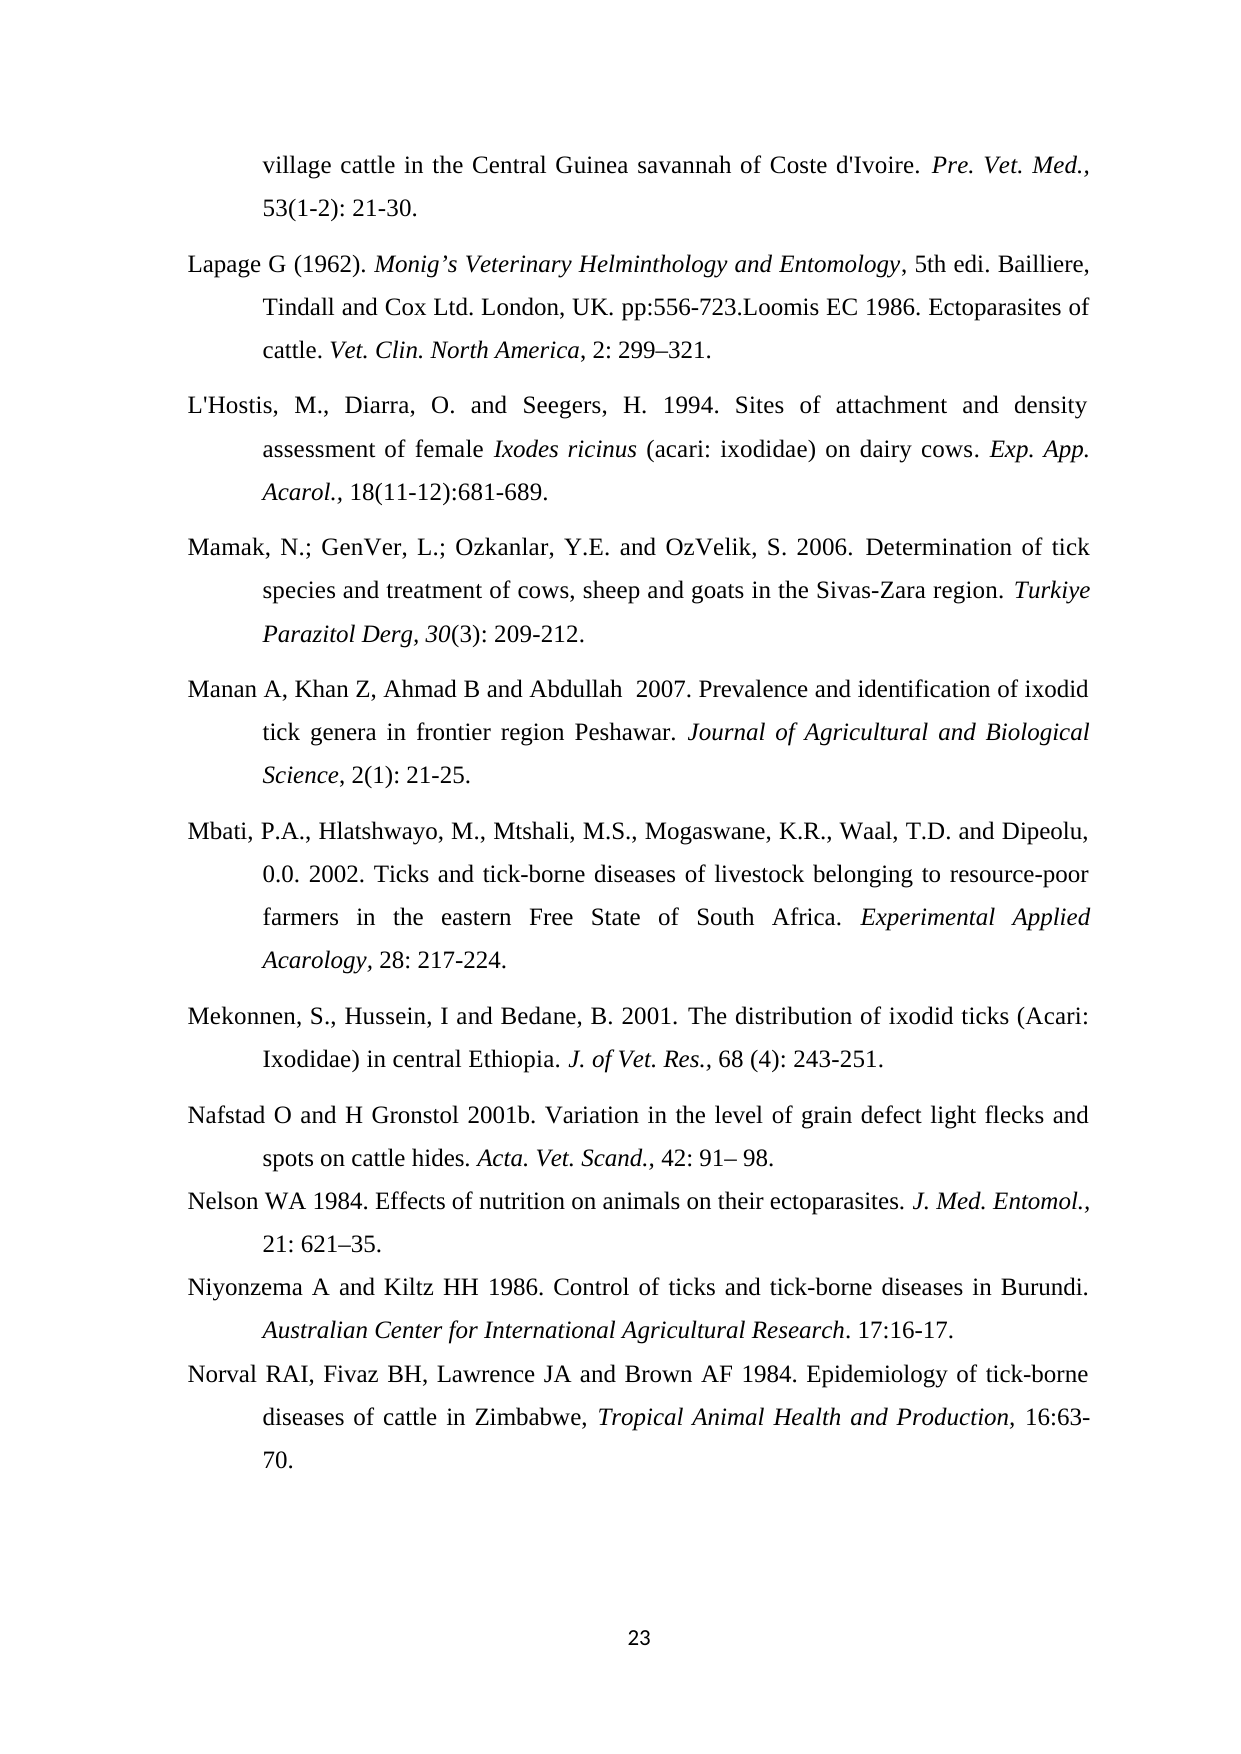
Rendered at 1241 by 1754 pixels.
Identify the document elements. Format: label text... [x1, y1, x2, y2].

text Mbati, P.A., Hlatshwayo, M., Mtshali, M.S., Mogaswane, K.R., Waal, T.D. and Dipeolu, 0.0. 2002. Ticks and tick-borne diseases of livestock belonging to resource-poor farmers in the eastern Free State of South Africa. Experimental Applied Acarology, 28: 217-224. [187, 816, 1090, 974]
text Nafstad O and H Gronstol 2001b. Variation in the level of grain defect light flecks and spots on cattle hides. Acta. Vet. Scand., 42: 91– 98. [187, 1100, 1090, 1172]
text Nelson WA 1984. Effects of nutrition on animals on their ectoparasites. J. Med. Entomol., 21: 621–35. [187, 1186, 1090, 1258]
text Niyonzema A and Kiltz HH 1986. Control of ticks and tick-borne diseases in Burundi. Australian Center for International Agricultural Research. 17:16-17. [187, 1272, 1090, 1344]
text Manan A, Khan Z, Ahmad B and Abdullah 2007. Prevalence and identification of ixodid tick genera in frontier region Peshawar. Journal of Agricultural and Biological Science, 2(1): 21-25. [187, 674, 1090, 789]
text Norval RAI, Fivaz BH, Lawrence JA and Brown AF 1984. Epidemiology of tick-borne diseases of cattle in Zimbabwe, Tropical Animal Health and Production, 16:63-70. [187, 1359, 1090, 1474]
text L'Hostis, M., Diarra, O. and Seegers, H. 1994. Sites of attachment and density assessment of female Ixodes ricinus (acari: ixodidae) on dairy cows. Exp. App. Acarol., 18(11-12):681-689. [187, 391, 1090, 506]
text Lapage G (1962). Monig’s Veterinary Helminthology and Entomology, 5th edi. Bailliere, Tindall and Cox Ltd. London, UK. pp:556-723.Loomis EC 1986. Ectoparasites of cattle. Vet. Clin. North America, 2: 299–321. [187, 249, 1090, 364]
text Mamak, N.; GenVer, L.; Ozkanlar, Y.E. and OzVelik, S. 2006. Determination of tick species and treatment of cows, sheep and goats in the Sivas-Zara region. Turkiye Parazitol Derg, 30(3): 209-212. [187, 532, 1090, 647]
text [187, 150, 1090, 222]
text Mekonnen, S., Hussein, I and Bedane, B. 2001. The distribution of ixodid ticks (Acari: Ixodidae) in central Ethiopia. J. of Vet. Res., 68 (4): 243-251. [187, 1001, 1090, 1073]
